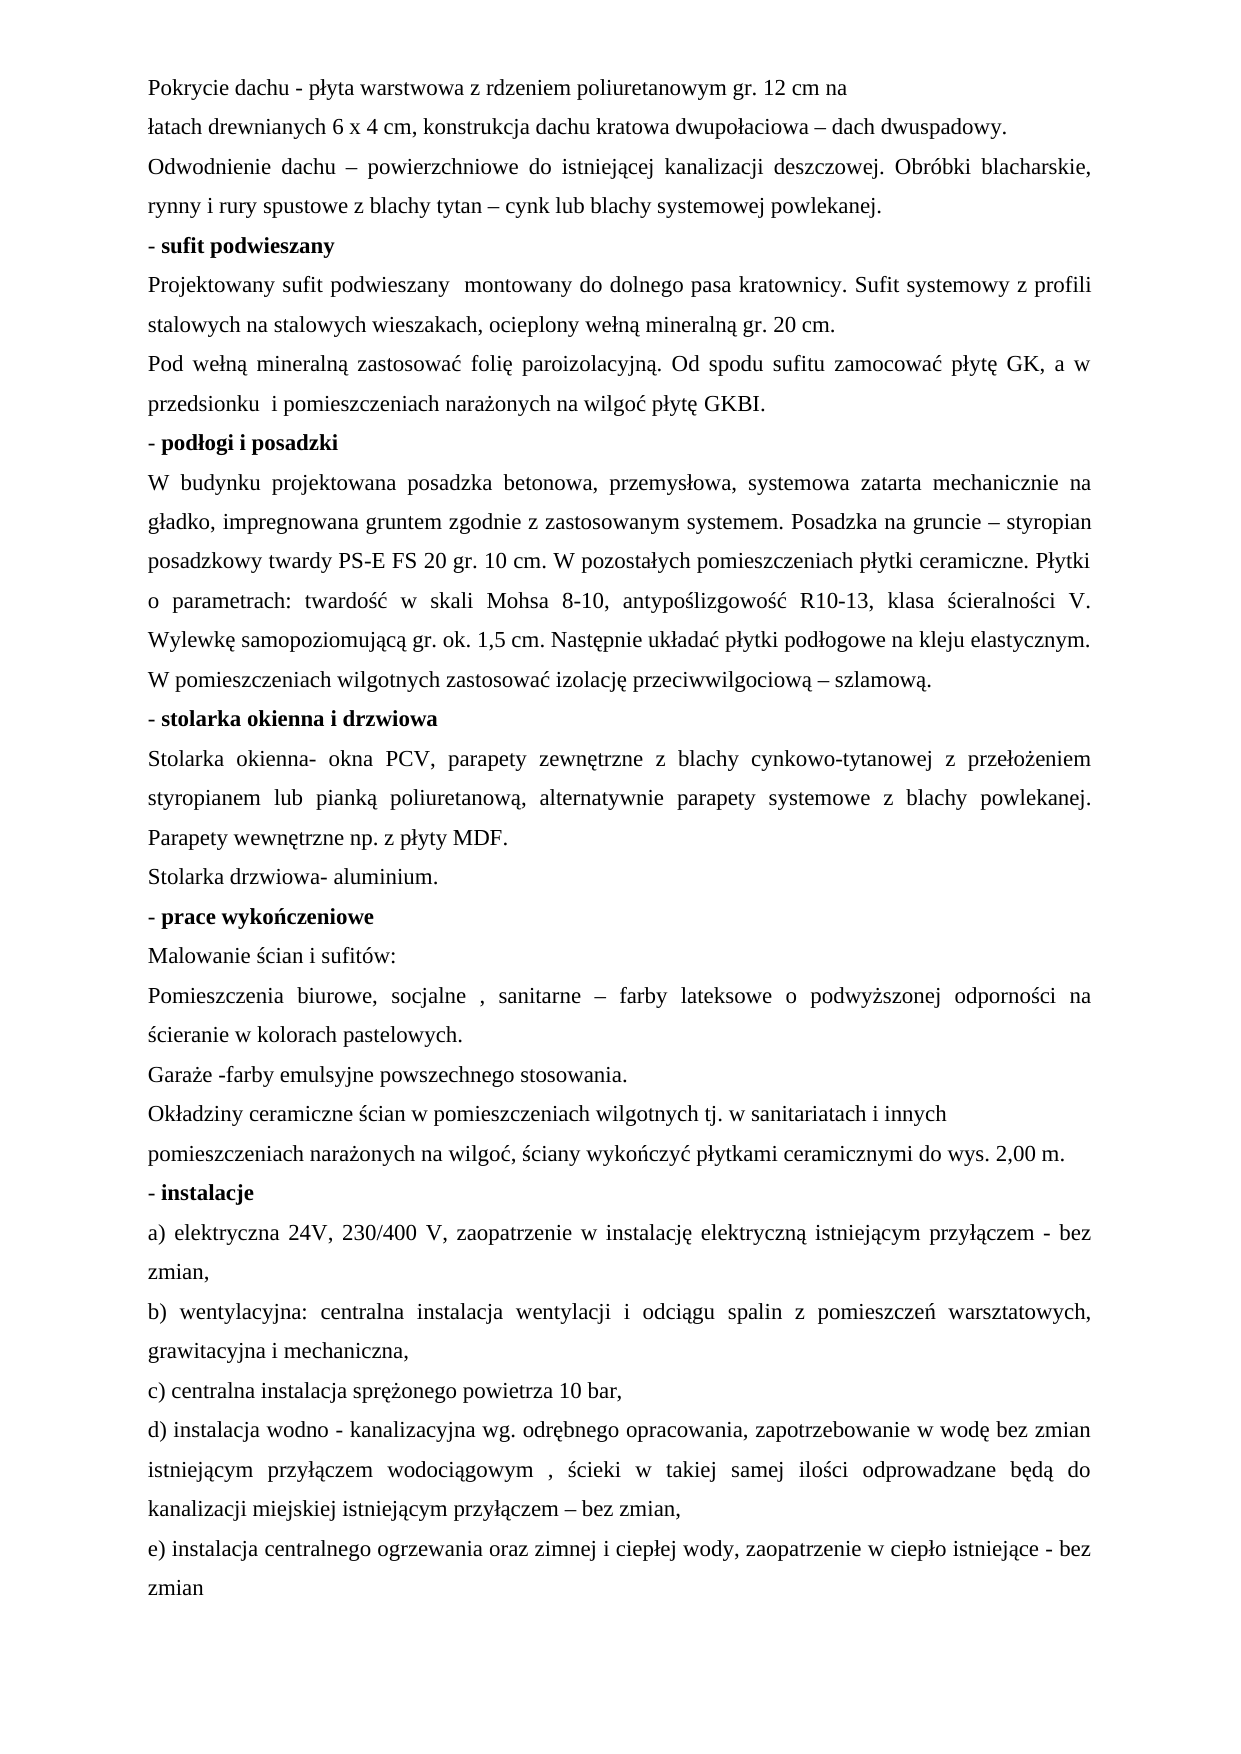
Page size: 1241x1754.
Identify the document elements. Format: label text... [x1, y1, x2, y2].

text Projektowany sufit podwieszany montowany do dolnego pasa kratownicy. Sufit systemowy z profili stalowych na stalowych wieszakach, ocieplony wełną mineralną gr. . [148, 271, 1093, 337]
text - podłogi i posadzki [148, 429, 1093, 456]
text b) wentylacyjna: centralna instalacja wentylacji i odciągu spalin z pomieszczeń warsztatowych, grawitacyjna i mechaniczna, [148, 1298, 1093, 1363]
text Malowanie ścian i sufitów: [148, 942, 1093, 969]
text W budynku projektowana posadzka betonowa, przemysłowa, systemowa zatarta mechanicznie na gładko, impregnowana gruntem zgodnie z zastosowanym systemem. Posadzka na gruncie – styropian posadzkowy twardy PS-E FS 20 gr. . W pozostałych pomieszczeniach płytki ceramiczne. Płytki o parametrach: twardość w skali Mohsa 8-10, antypoślizgowość R10-13, klasa ścieralności V. Wylewkę samopoziomującą gr. ok. . Następnie układać płytki podłogowe na kleju elastycznym. W pomieszczeniach wilgotnych zastosować izolację przeciwwilgociową – szlamową. [148, 469, 1093, 692]
text e) instalacja centralnego ogrzewania oraz zimnej i ciepłej wody, zaopatrzenie w ciepło istniejące - bez zmian [148, 1534, 1093, 1600]
text Odwodnienie dachu – powierzchniowe do istniejącej kanalizacji deszczowej. Obróbki blacharskie, rynny i rury spustowe z blachy tytan – cynk lub blachy systemowej powlekanej. [148, 153, 1093, 219]
text - sufit podwieszany [148, 232, 1093, 258]
text Stolarka okienna- okna PCV, parapety zewnętrzne z blachy cynkowo-tytanowej z przełożeniem styropianem lub pianką poliuretanową, alternatywnie parapety systemowe z blachy powlekanej. Parapety wewnętrzne np. z płyty MDF. [148, 745, 1093, 850]
text łatach drewnianych 6 x , konstrukcja dachu kratowa dwupołaciowa – dach dwuspadowy. [148, 113, 1093, 140]
text - stolarka okienna i drzwiowa [148, 706, 1093, 732]
text Garaże -farby emulsyjne powszechnego stosowania. [148, 1061, 1093, 1087]
text - prace wykończeniowe [148, 903, 1093, 929]
text Pokrycie dachu - płyta warstwowa z rdzeniem poliuretanowym gr. na [148, 74, 1093, 100]
text Okładziny ceramiczne ścian w pomieszczeniach wilgotnych tj. w sanitariatach i innych pomieszczeniach narażonych na wilgoć, ściany wykończyć płytkami ceramicznymi do wys. . [148, 1100, 1093, 1166]
text - instalacje [148, 1179, 1093, 1206]
text c) centralna instalacja sprężonego powietrza 10 bar, [148, 1377, 1093, 1403]
text d) instalacja wodno - kanalizacyjna wg. odrębnego opracowania, zapotrzebowanie w wodę bez zmian istniejącym przyłączem wodociągowym , ścieki w takiej samej ilości odprowadzane będą do kanalizacji miejskiej istniejącym przyłączem – bez zmian, [148, 1416, 1093, 1521]
text Pomieszczenia biurowe, socjalne , sanitarne – farby lateksowe o podwyższonej odporności na ścieranie w kolorach pastelowych. [148, 982, 1093, 1048]
text Stolarka drzwiowa- aluminium. [148, 863, 1093, 890]
text a) elektryczna 24V, 230/400 V, zaopatrzenie w instalację elektryczną istniejącym przyłączem - bez zmian, [148, 1219, 1093, 1284]
text Pod wełną mineralną zastosować folię paroizolacyjną. Od spodu sufitu zamocować płytę GK, a w przedsionku i pomieszczeniach narażonych na wilgoć płytę GKBI. [148, 350, 1093, 416]
